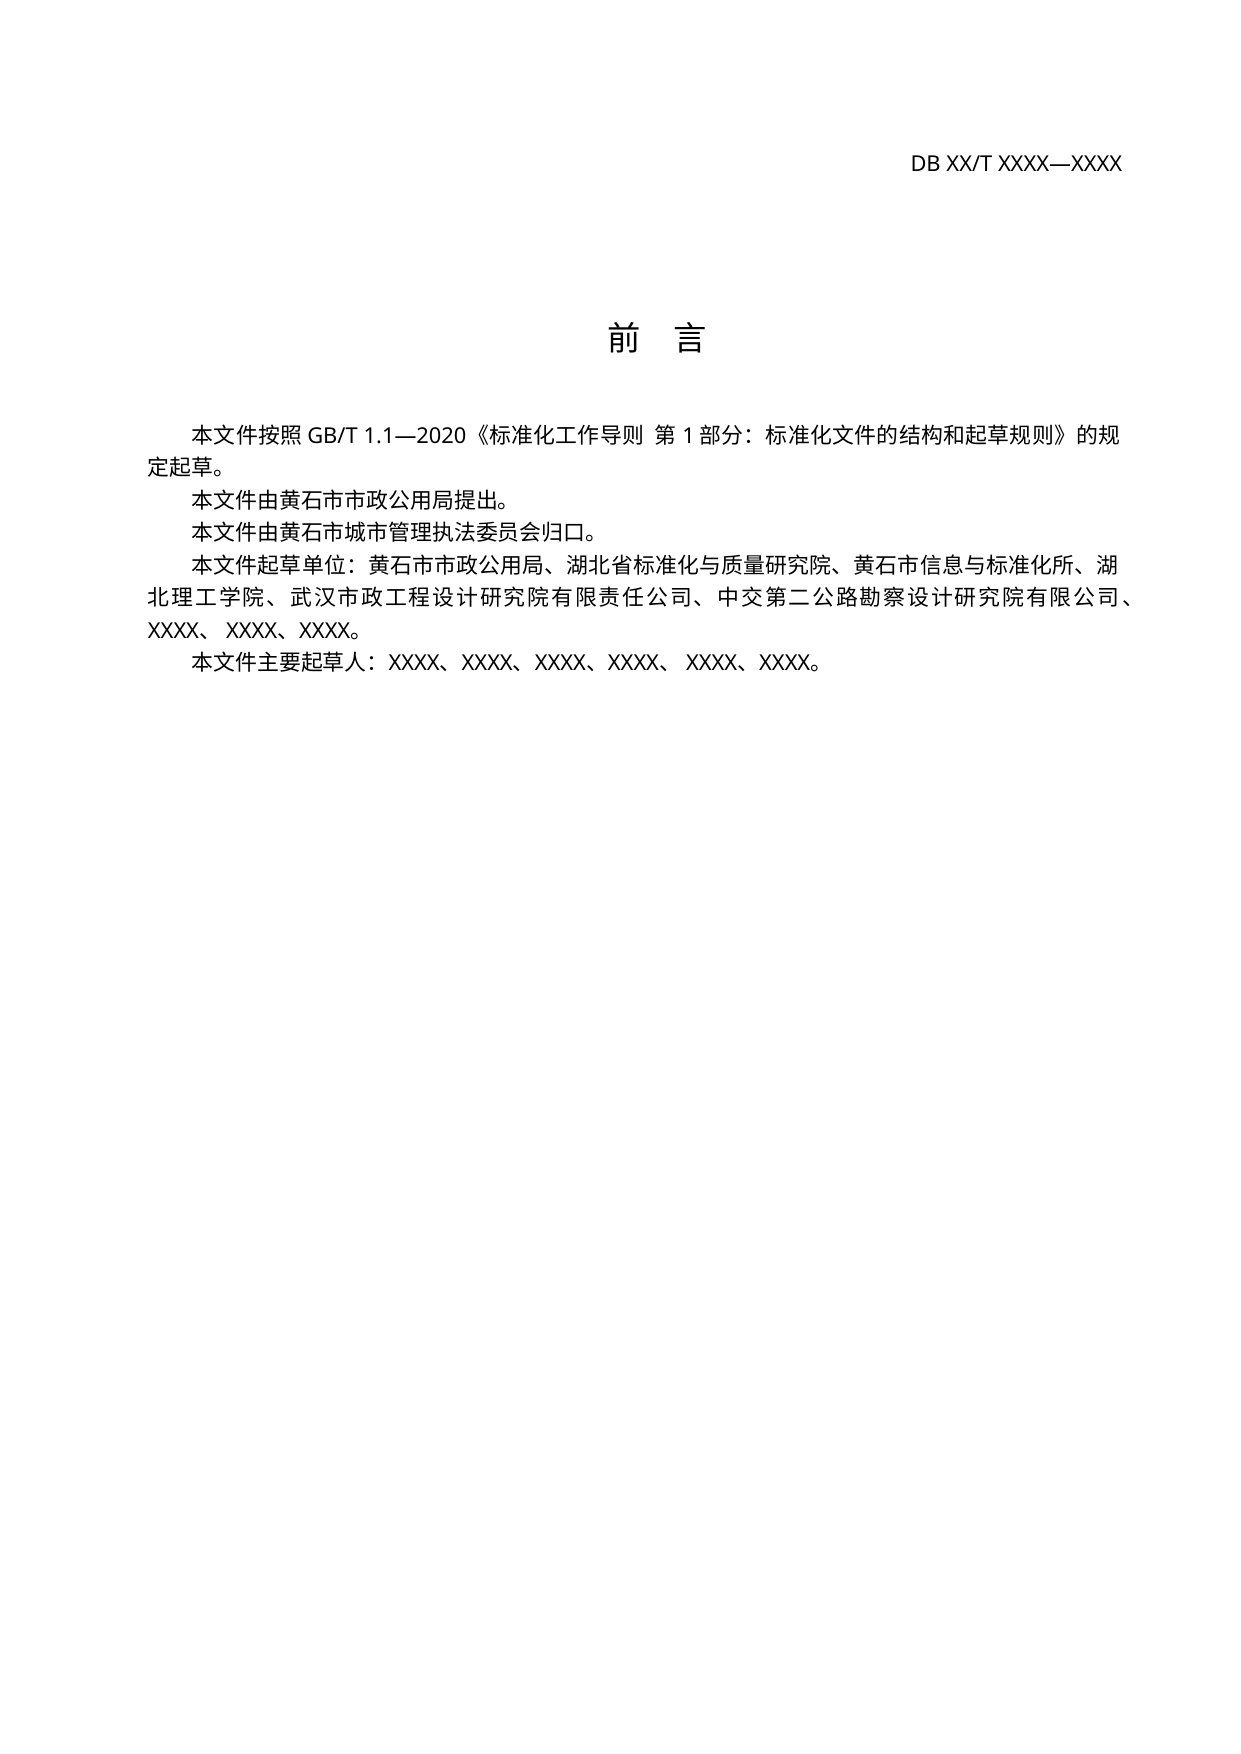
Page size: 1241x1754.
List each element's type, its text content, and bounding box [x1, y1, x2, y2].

text 本文件按照GB/T 1.1—2020《标准化工作导则 第1部分：标准化文件的结构和起草规则》的规定起草。 [148, 417, 1122, 482]
list 前言 [148, 303, 1122, 368]
text 本文件起草单位：黄石市市政公用局、湖北省标准化与质量研究院、黄石市信息与标准化所、湖北理工学院、武汉市政工程设计研究院有限责任公司、中交第二公路勘察设计研究院有限公司、XXXX、 XXXX、XXXX。 [148, 547, 1122, 645]
text 本文件由黄石市市政公用局提出。 [148, 482, 1122, 515]
text 本文件主要起草人：XXXX、XXXX、XXXX、XXXX、 XXXX、XXXX。 [148, 645, 1122, 677]
text 本文件由黄石市城市管理执法委员会归口。 [148, 515, 1122, 547]
